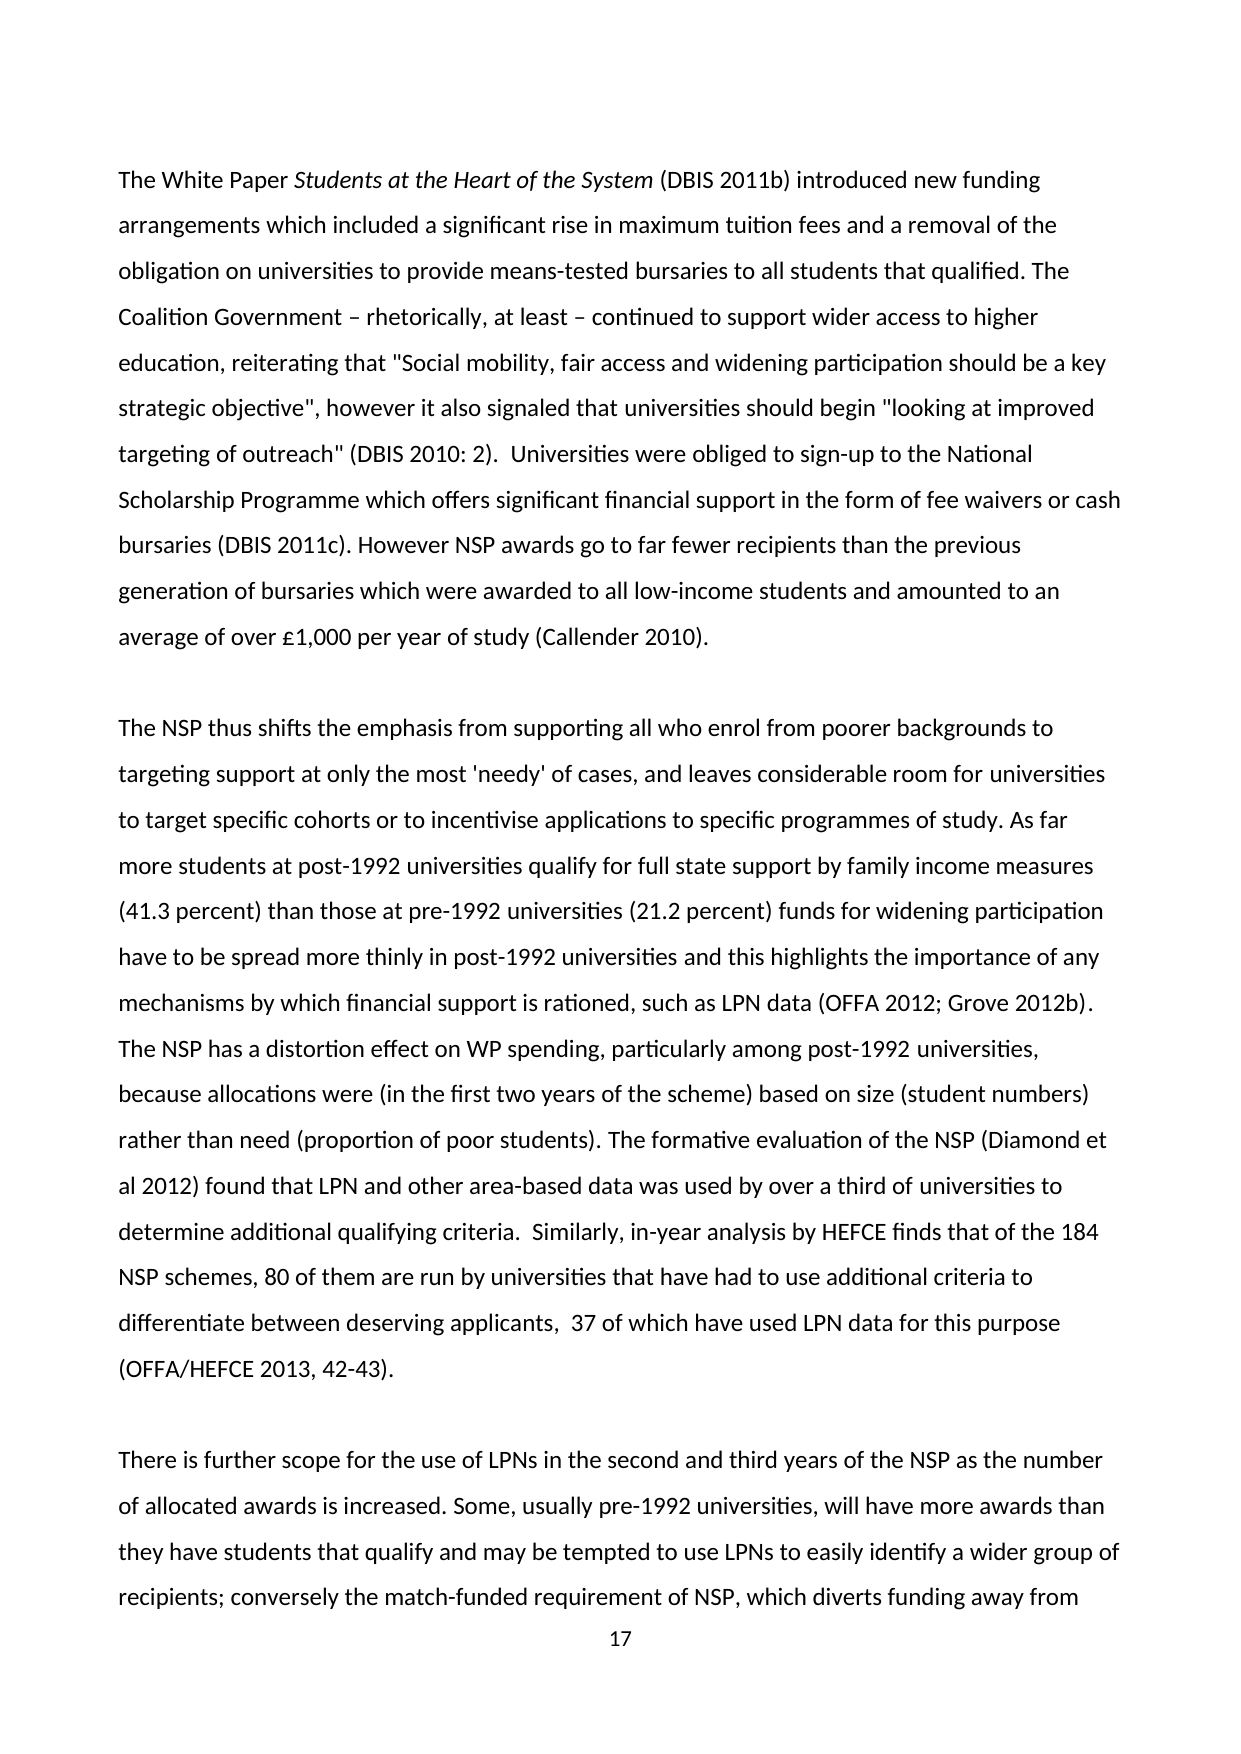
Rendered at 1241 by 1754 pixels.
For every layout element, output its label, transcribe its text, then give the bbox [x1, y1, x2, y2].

text The NSP thus shifts the emphasis from supporting all who enrol from poorer backgrounds to targeting support at only the most 'needy' of cases, and leaves considerable room for universities to target specific cohorts or to incentivise applications to specific programmes of study. As far more students at post-1992 universities qualify for full state support by family income measures (41.3 percent) than those at pre-1992 universities (21.2 percent) funds for widening participation have to be spread more thinly in post-1992 universities and this highlights the importance of any mechanisms by which financial support is rationed, such as LPN data (OFFA 2012; Grove 2012b). The NSP has a distortion effect on WP spending, particularly among post-1992 universities, because allocations were (in the first two years of the scheme) based on size (student numbers) rather than need (proportion of poor students). The formative evaluation of the NSP (Diamond et al 2012) found that LPN and other area-based data was used by over a third of universities to determine additional qualifying criteria. Similarly, in-year analysis by HEFCE finds that of the 184 NSP schemes, 80 of them are run by universities that have had to use additional criteria to differentiate between deserving applicants, 37 of which have used LPN data for this purpose (OFFA/HEFCE 2013, 42-43). [118, 713, 1122, 1383]
text The White Paper Students at the Heart of the System (DBIS 2011b) introduced new funding arrangements which included a significant rise in maximum tuition fees and a removal of the obligation on universities to provide means-tested bursaries to all students that qualified. The Coalition Government – rhetorically, at least – continued to support wider access to higher education, reiterating that "Social mobility, fair access and widening participation should be a key strategic objective", however it also signaled that universities should begin "looking at improved targeting of outreach" (DBIS 2010: 2). Universities were obliged to sign-up to the National Scholarship Programme which offers significant financial support in the form of fee waivers or cash bursaries (DBIS 2011c). However NSP awards go to far fewer recipients than the previous generation of bursaries which were awarded to all low-income students and amounted to an average of over £1,000 per year of study (Callender 2010). [118, 164, 1122, 652]
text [118, 1444, 1122, 1612]
